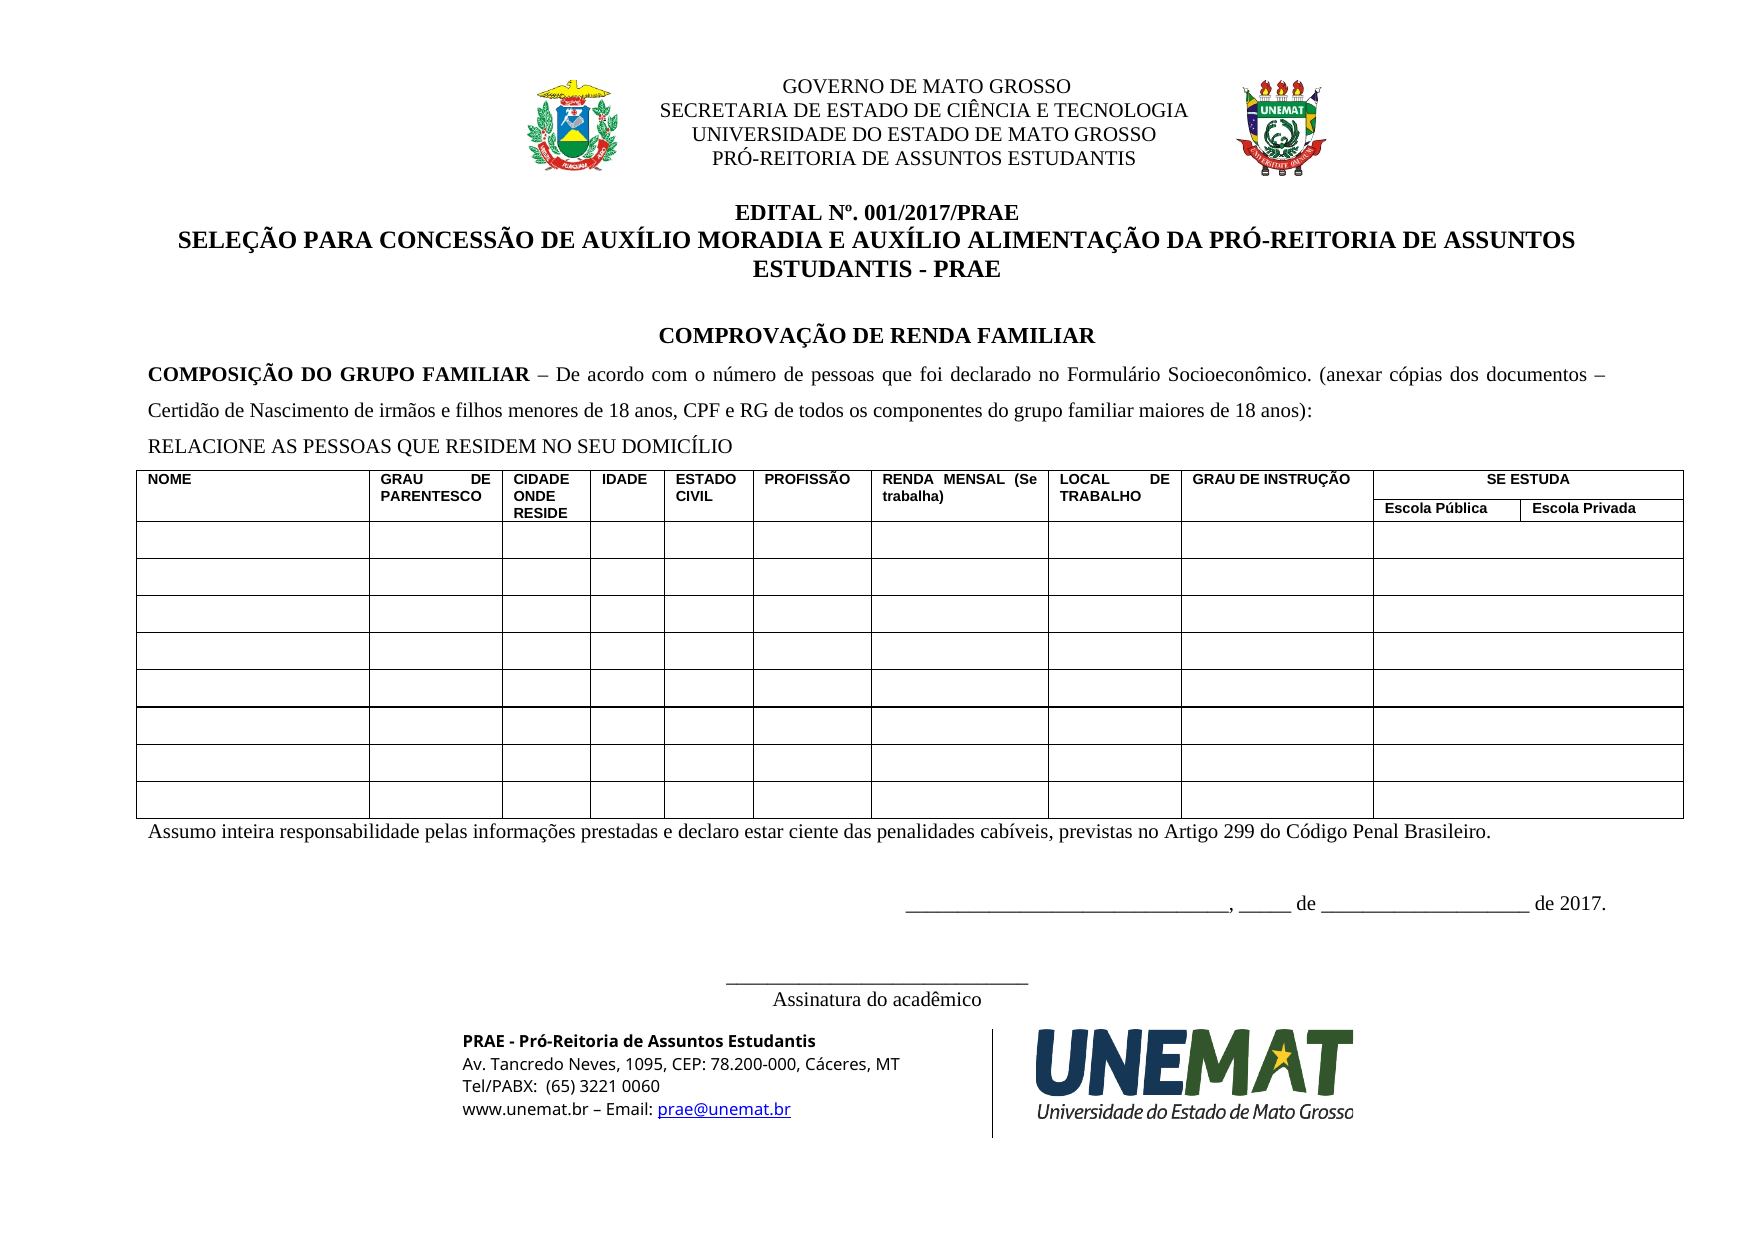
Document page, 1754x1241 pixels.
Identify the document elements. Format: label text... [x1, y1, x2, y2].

table_cell [503, 633, 590, 669]
table_cell [1182, 745, 1373, 781]
table_cell [1182, 559, 1373, 595]
table_cell [665, 522, 753, 558]
table_cell [1182, 708, 1373, 743]
table_cell [503, 745, 590, 781]
table_cell [1182, 633, 1373, 669]
table_cell [370, 522, 502, 558]
table_cell [1182, 522, 1373, 558]
table_cell [872, 782, 1048, 818]
table_cell [370, 782, 502, 818]
table_header GRAU DE INSTRUÇÃO [1182, 471, 1373, 521]
table_cell [872, 745, 1048, 781]
table_cell [754, 708, 871, 743]
table_cell [591, 633, 664, 669]
table_cell [872, 708, 1048, 743]
table_header ESTADO CIVIL [665, 471, 753, 521]
table_cell [1374, 559, 1683, 595]
table_cell [1374, 633, 1683, 669]
table_cell [370, 633, 502, 669]
table_cell [137, 782, 369, 818]
table_cell [872, 670, 1048, 706]
table_cell Escola Privada [1521, 500, 1683, 521]
table_cell [754, 782, 871, 818]
table_cell [1182, 782, 1373, 818]
text SELEÇÃO PARA CONCESSÃO DE AUXÍLIO MORADIA E AUXÍLIO ALIMENTAÇÃO DA PRÓ-REITORIA DE ASSUNTOS ESTUDANTIS - PRAE [148, 225, 1606, 283]
table_cell [665, 745, 753, 781]
table_cell [665, 633, 753, 669]
table_header PROFISSÃO [754, 471, 871, 521]
table_cell [137, 745, 369, 781]
text _______________________________, _____ de ____________________ de 2017. [148, 891, 1606, 915]
table_cell [503, 708, 590, 743]
table_cell [1182, 596, 1373, 632]
table_cell [754, 670, 871, 706]
picture [1036, 1029, 1354, 1119]
table_cell [370, 596, 502, 632]
table_cell [1049, 522, 1181, 558]
table_header IDADE [591, 471, 664, 521]
table_cell [665, 559, 753, 595]
table_cell [754, 559, 871, 595]
table_cell [370, 559, 502, 595]
table_cell [665, 782, 753, 818]
table_cell [1182, 670, 1373, 706]
table_cell [1374, 596, 1683, 632]
table_cell [665, 670, 753, 706]
table_cell [370, 745, 502, 781]
table_cell [872, 522, 1048, 558]
table_cell [1374, 745, 1683, 781]
table_cell [591, 559, 664, 595]
table_cell [137, 522, 369, 558]
text RELACIONE AS PESSOAS QUE RESIDEM NO SEU DOMICÍLIO [148, 434, 1606, 458]
text EDITAL Nº. 001/2017/PRAE [148, 199, 1606, 225]
table_header NOME [137, 471, 369, 521]
text Assinatura do acadêmico [148, 987, 1606, 1011]
table_cell [137, 596, 369, 632]
text COMPROVAÇÃO DE RENDA FAMILIAR [148, 322, 1606, 348]
text COMPOSIÇÃO DO GRUPO FAMILIAR – De acordo com o número de pessoas que foi declarado no Formulário Socioeconômico. (anexar cópias dos documentos – Certidão de Nascimento de irmãos e filhos menores de 18 anos, CPF e RG de todos os componentes do grupo familiar maiores de 18 anos): [148, 362, 1606, 422]
table_cell [754, 522, 871, 558]
table_cell [1049, 596, 1181, 632]
table_cell [754, 596, 871, 632]
table_cell [137, 633, 369, 669]
table_cell [754, 745, 871, 781]
table_cell [1049, 745, 1181, 781]
table_header SE ESTUDA [1374, 471, 1683, 499]
table_cell [1049, 559, 1181, 595]
text Assumo inteira responsabilidade pelas informações prestadas e declaro estar ciente das penalidades cabíveis, previstas no Artigo 299 do Código Penal Brasileiro. [148, 819, 1606, 843]
table_cell [1374, 670, 1683, 706]
table_cell [1374, 522, 1683, 558]
table_cell [503, 670, 590, 706]
table_cell [665, 596, 753, 632]
table_cell [591, 522, 664, 558]
table_cell [754, 633, 871, 669]
table_cell [1049, 633, 1181, 669]
table_cell [1374, 708, 1683, 743]
table_cell [1049, 670, 1181, 706]
picture [526, 80, 618, 171]
table_cell [503, 782, 590, 818]
text _____________________________ [148, 963, 1606, 987]
table_header LOCAL DE TRABALHO [1049, 471, 1181, 521]
table_cell [591, 670, 664, 706]
table_cell [137, 708, 369, 743]
table_cell [591, 708, 664, 743]
table_cell [591, 745, 664, 781]
table_cell [503, 522, 590, 558]
table_header GRAU DE PARENTESCO [370, 471, 502, 521]
table_cell [1049, 708, 1181, 743]
table_cell [503, 559, 590, 595]
table_cell [137, 559, 369, 595]
table_cell [1049, 782, 1181, 818]
table_cell [591, 782, 664, 818]
table_cell [503, 596, 590, 632]
table_cell Escola Pública [1374, 500, 1520, 521]
table_cell [370, 708, 502, 743]
table_cell [137, 670, 369, 706]
table_cell [1374, 782, 1683, 818]
table_cell [665, 708, 753, 743]
table_cell [370, 670, 502, 706]
table_header RENDA MENSAL (Se trabalha) [872, 471, 1048, 521]
table_cell [872, 633, 1048, 669]
table_cell [591, 596, 664, 632]
table_header CIDADE ONDE RESIDE [503, 471, 590, 521]
table_cell [872, 596, 1048, 632]
table_cell [872, 559, 1048, 595]
picture [1235, 80, 1327, 176]
